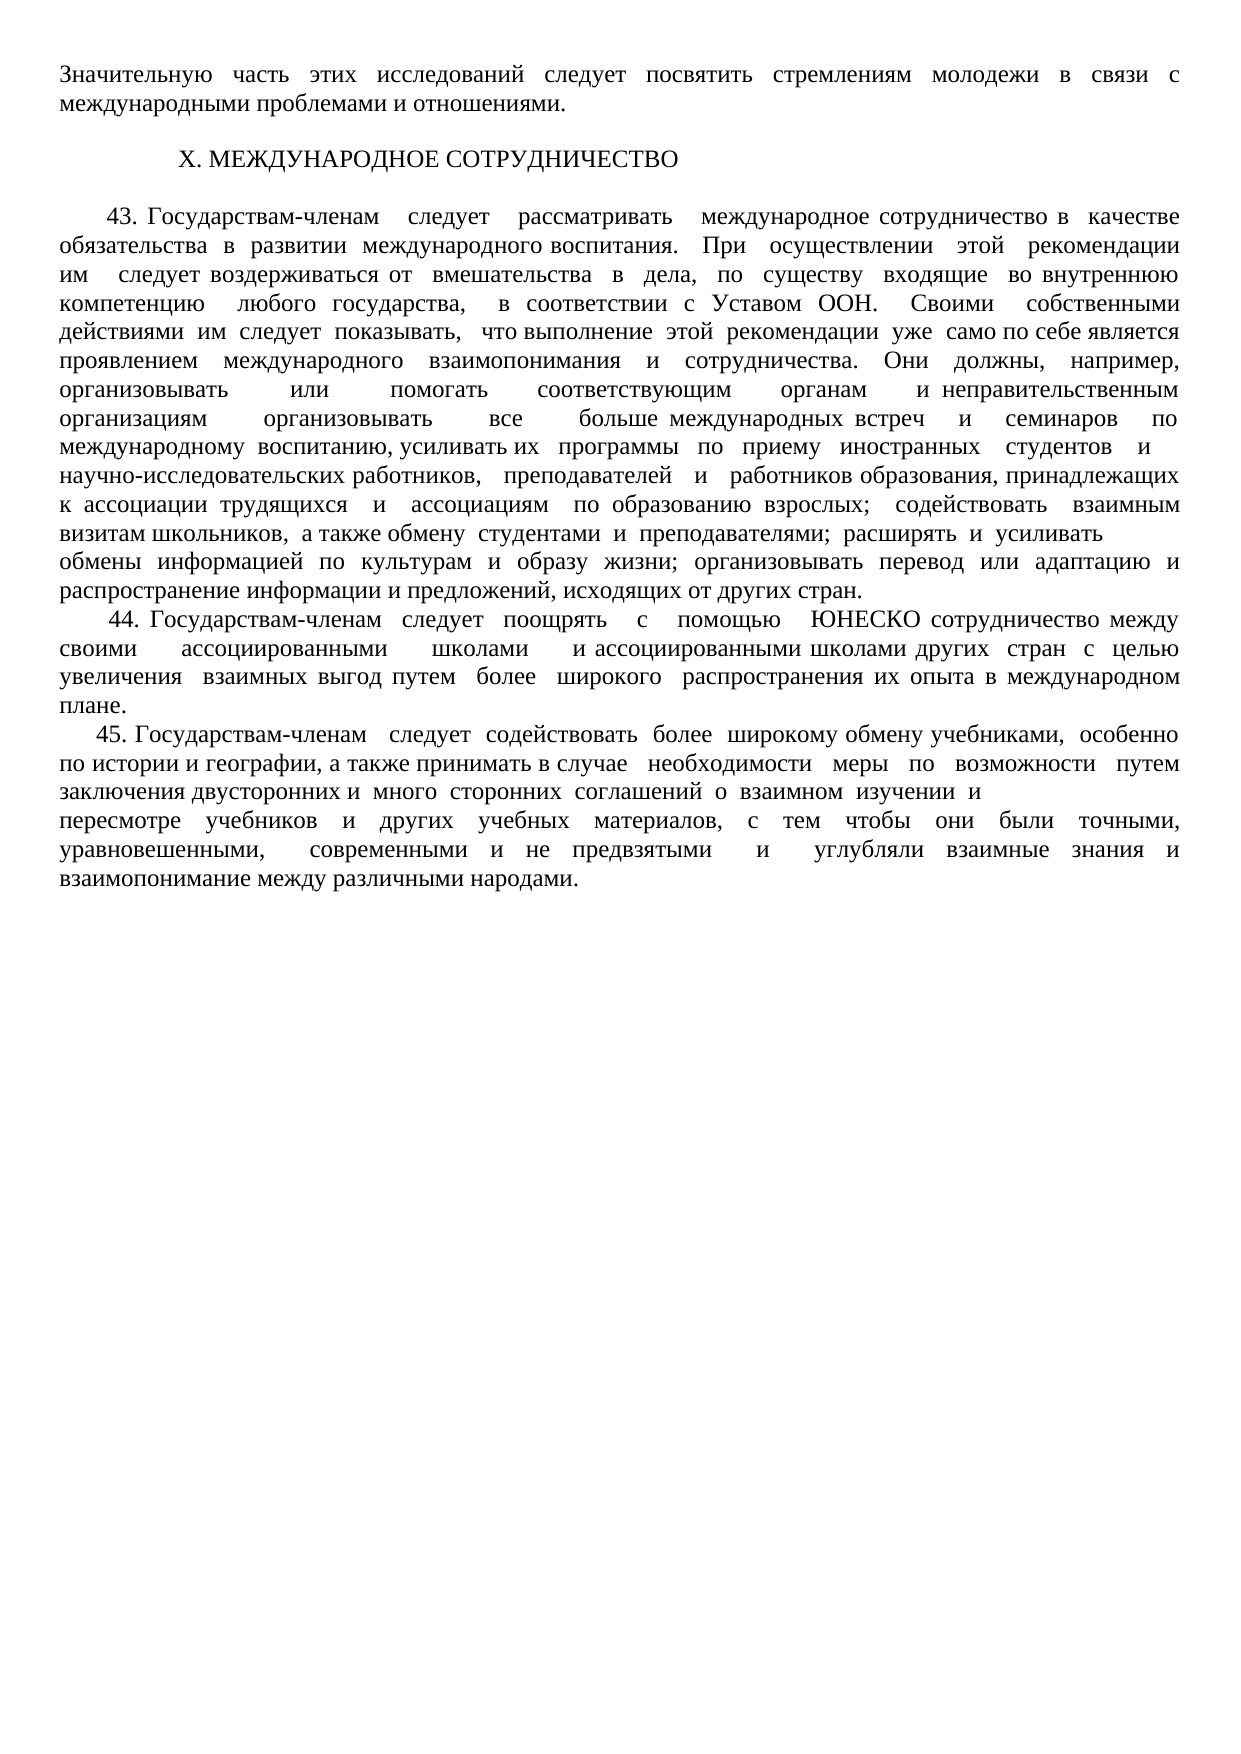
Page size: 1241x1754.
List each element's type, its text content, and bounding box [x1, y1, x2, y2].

text 45. Государствам-членам следует содействовать более широкому обмену учебниками, особенно по истории и географии, а также принимать в случае необходимости меры по возможности путем заключения двусторонних и много сторонних соглашений о взаимном изучении и [59, 719, 1181, 805]
text пересмотре учебников и других учебных материалов, с тем чтобы они были точными, уравновешенными, современными и не предвзятыми и углубляли взаимные знания и взаимопонимание между различными народами. [59, 805, 1181, 891]
text научно-исследовательских работников, преподавателей и работников образования, принадлежащих к ассоциации трудящихся и ассоциациям по образованию взрослых; содействовать взаимным визитам школьников, а также обмену студентами и преподавателями; расширять и усиливать [59, 460, 1181, 546]
text обмены информацией по культурам и образу жизни; организовывать перевод или адаптацию и распространение информации и предложений, исходящих от других стран. [59, 546, 1181, 604]
text 44. Государствам-членам следует поощрять с помощью ЮНЕСКО сотрудничество между своими ассоциированными школами и ассоциированными школами других стран с целью увеличения взаимных выгод путем более широкого распространения их опыта в международном плане. [59, 604, 1181, 719]
text X. МЕЖДУНАРОДНОЕ СОТРУДНИЧЕСТВО [59, 144, 1181, 173]
text 43. Государствам-членам следует рассматривать международное сотрудничество в качестве обязательства в развитии международного воспитания. При осуществлении этой рекомендации им следует воздерживаться от вмешательства в дела, по существу входящие во внутреннюю компетенцию любого государства, в соответствии с Уставом ООН. Своими собственными действиями им следует показывать, что выполнение этой рекомендации уже само по себе является проявлением международного взаимопонимания и сотрудничества. Они должны, например, организовывать или помогать соответствующим органам и неправительственным организациям организовывать все больше международных встреч и семинаров по международному воспитанию, усиливать их программы по приему иностранных студентов и [59, 201, 1181, 460]
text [59, 59, 1181, 117]
